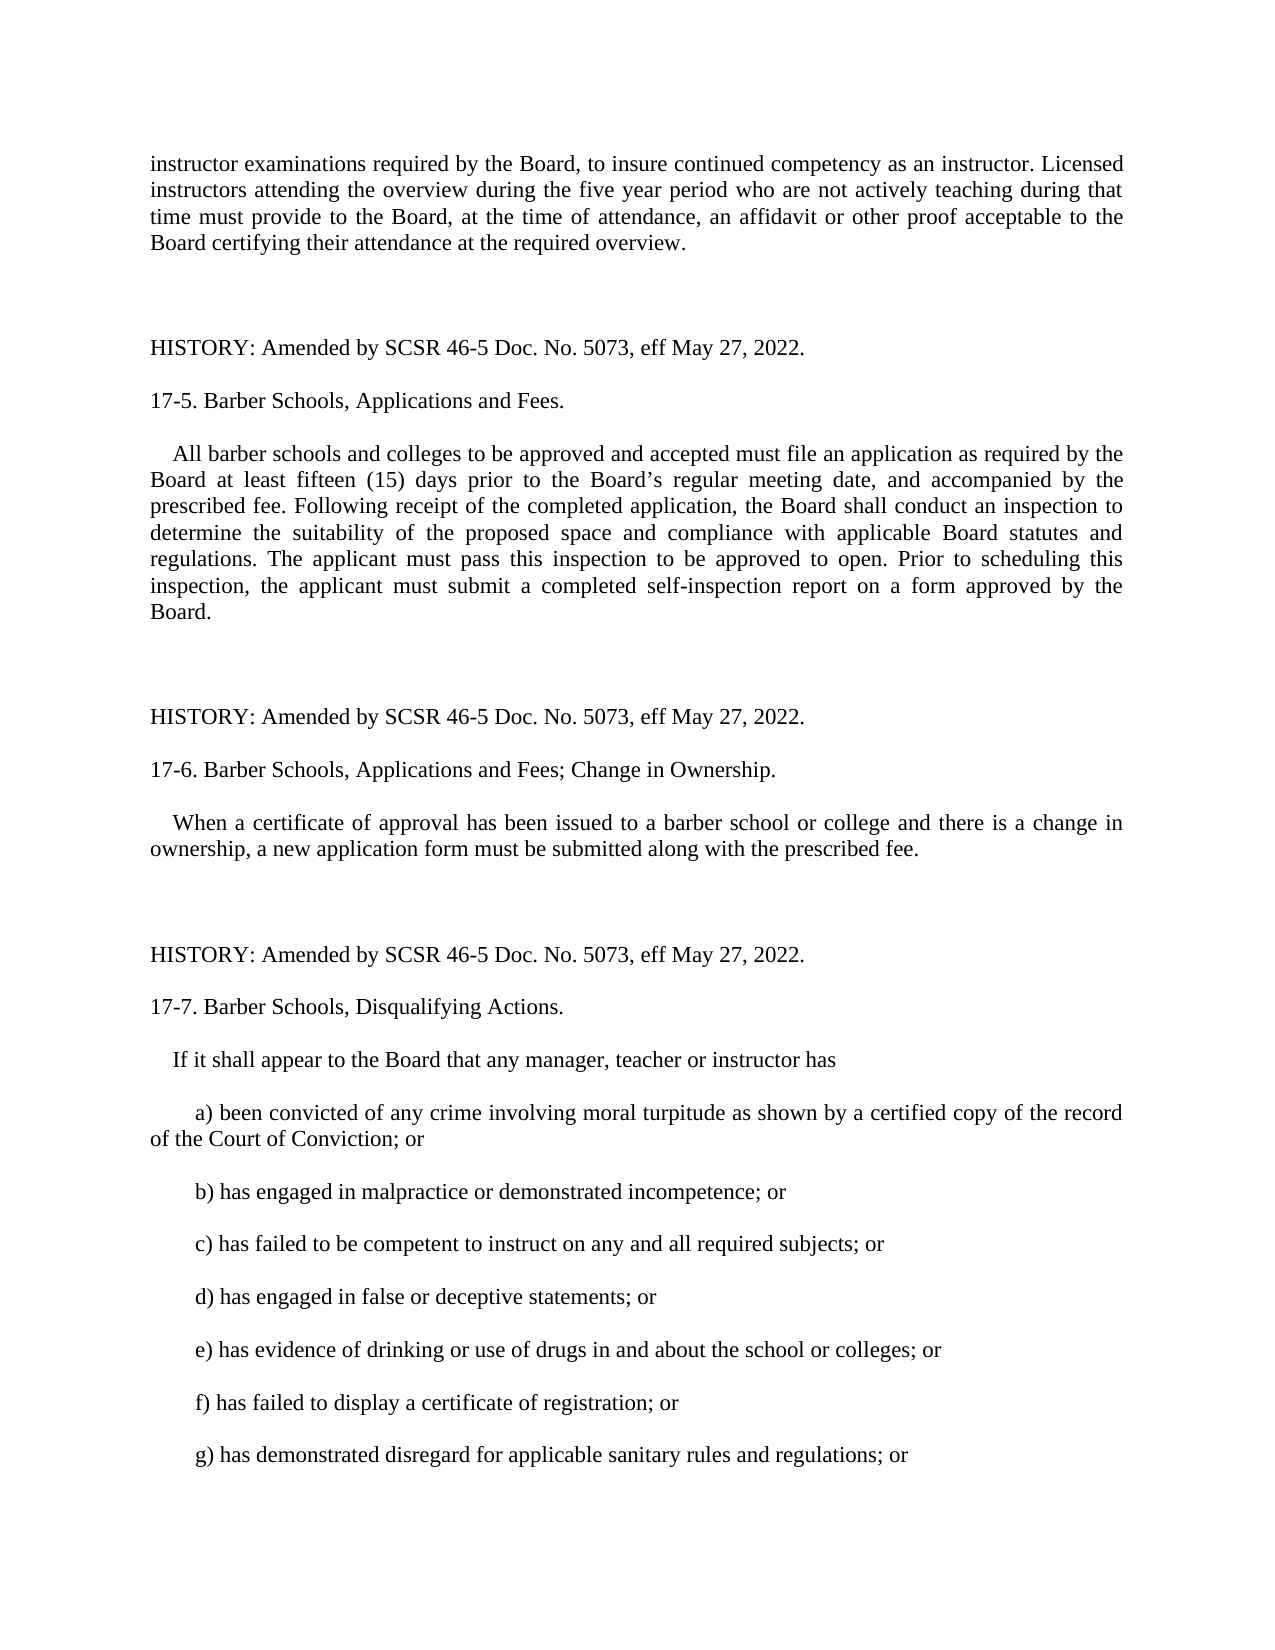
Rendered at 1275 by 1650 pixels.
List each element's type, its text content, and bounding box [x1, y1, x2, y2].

text All barber schools and colleges to be approved and accepted must file an application as required by the Board at least fifteen (15) days prior to the Board’s regular meeting date, and accompanied by the prescribed fee. Following receipt of the completed application, the Board shall conduct an inspection to determine the suitability of the proposed space and compliance with applicable Board statutes and regulations. The applicant must pass this inspection to be approved to open. Prior to scheduling this inspection, the applicant must submit a completed self-inspection report on a form approved by the Board. [150, 440, 1125, 624]
text c) has failed to be competent to instruct on any and all required subjects; or [150, 1231, 1125, 1257]
text HISTORY: Amended by SCSR 46-5 Doc. No. 5073, eff May 27, 2022. [150, 941, 1125, 967]
text When a certificate of approval has been issued to a barber school or college and there is a change in ownership, a new application form must be submitted along with the prescribed fee. [150, 809, 1125, 862]
text 17-5. Barber Schools, Applications and Fees. [150, 387, 1125, 413]
text a) been convicted of any crime involving moral turpitude as shown by a certified copy of the record of the Court of Conviction; or [150, 1099, 1125, 1151]
text g) has demonstrated disregard for applicable sanitary rules and regulations; or [150, 1441, 1125, 1468]
text b) has engaged in malpractice or demonstrated incompetence; or [150, 1178, 1125, 1204]
text e) has evidence of drinking or use of drugs in and about the school or colleges; or [150, 1336, 1125, 1362]
text HISTORY: Amended by SCSR 46-5 Doc. No. 5073, eff May 27, 2022. [150, 334, 1125, 361]
text If it shall appear to the Board that any manager, teacher or instructor has [150, 1046, 1125, 1072]
text 17-6. Barber Schools, Applications and Fees; Change in Ownership. [150, 756, 1125, 782]
text d) has engaged in false or deceptive statements; or [150, 1283, 1125, 1309]
text f) has failed to display a certificate of registration; or [150, 1389, 1125, 1415]
text 17-7. Barber Schools, Disqualifying Actions. [150, 993, 1125, 1020]
text HISTORY: Amended by SCSR 46-5 Doc. No. 5073, eff May 27, 2022. [150, 703, 1125, 730]
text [150, 150, 1125, 255]
